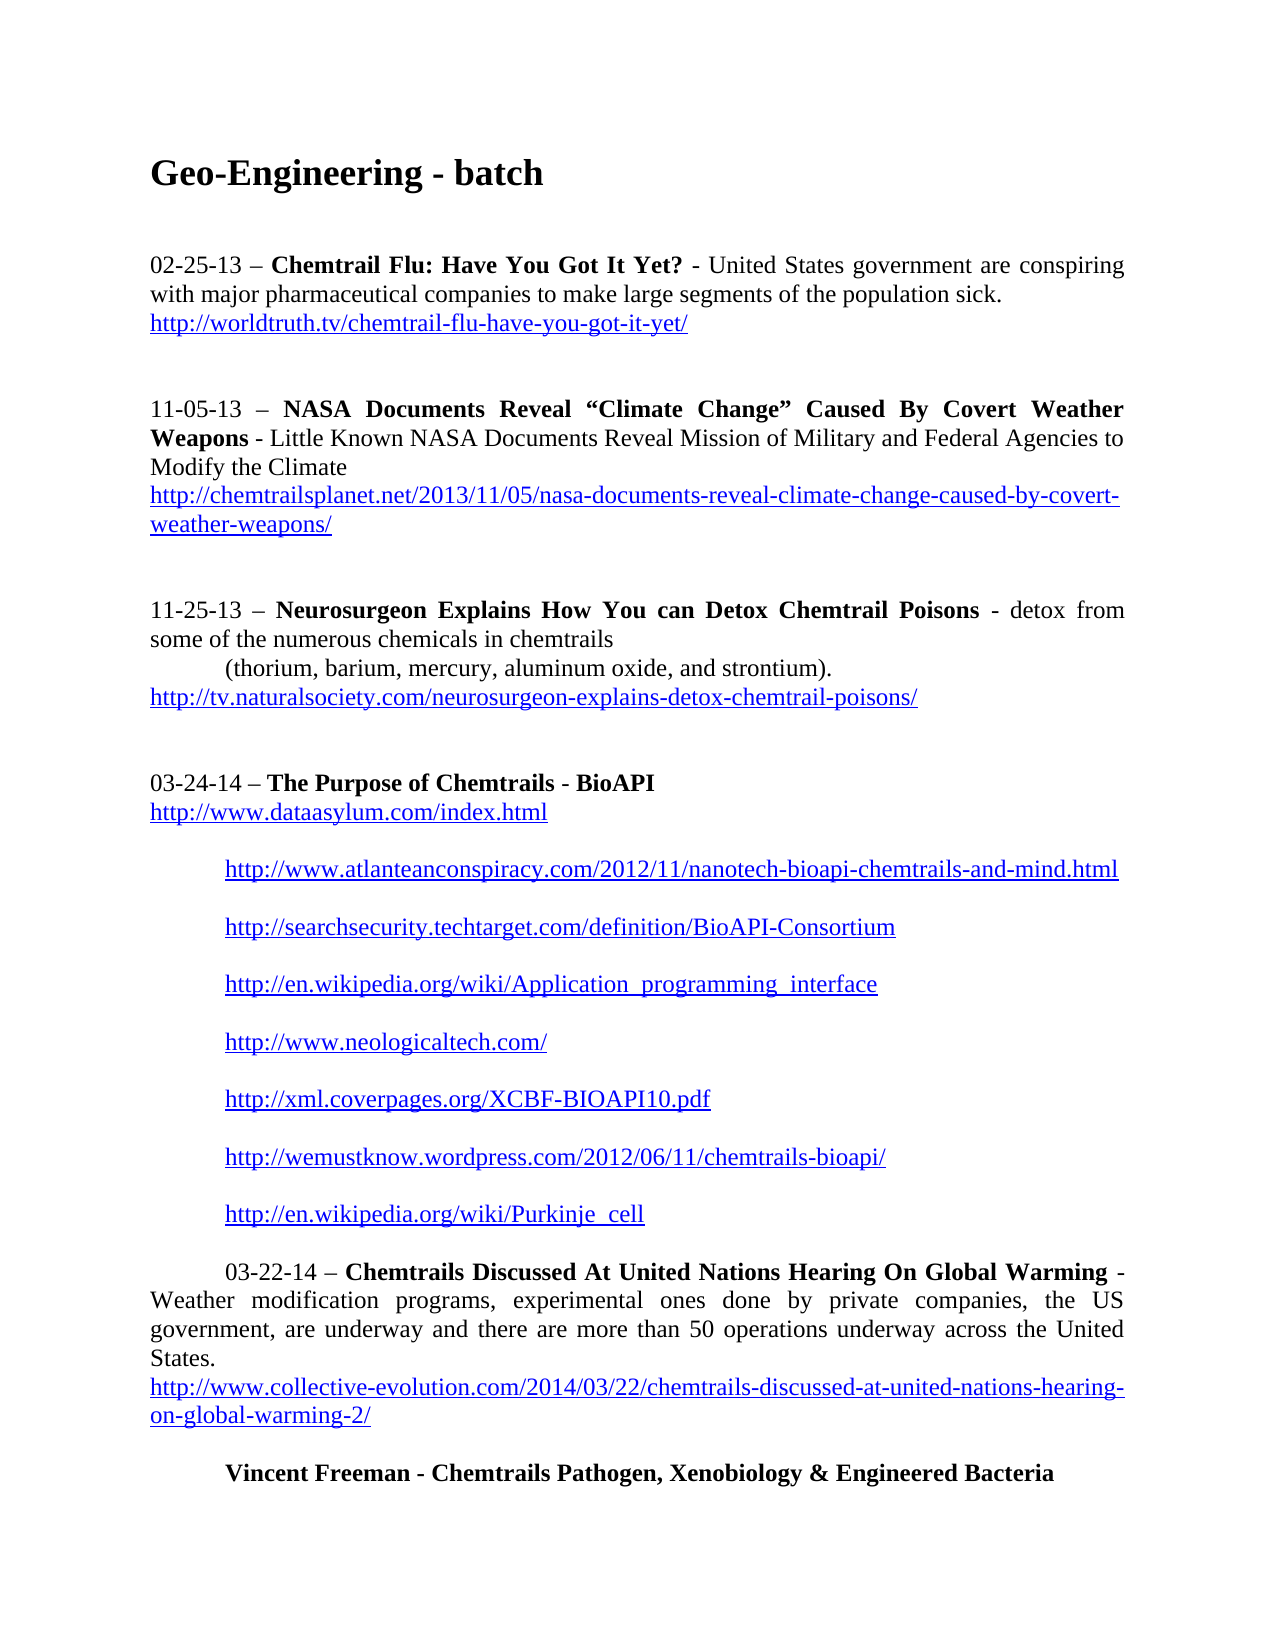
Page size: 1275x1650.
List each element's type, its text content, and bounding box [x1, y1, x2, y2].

text http://tv.naturalsociety.com/neurosurgeon-explains-detox-chemtrail-poisons/ [150, 682, 1125, 711]
text http://xml.coverpages.org/XCBF-BIOAPI10.pdf [150, 1084, 1125, 1113]
text http://en.wikipedia.org/wiki/Purkinje_cell [150, 1199, 1125, 1228]
text 02-25-13 – Chemtrail Flu: Have You Got It Yet? - United States government are conspiring with major pharmaceutical companies to make large segments of the population sick. [150, 251, 1125, 308]
text http://www.atlanteanconspiracy.com/2012/11/nanotech-bioapi-chemtrails-and-mind.html [150, 854, 1125, 883]
text 11-05-13 – NASA Documents Reveal “Climate Change” Caused By Covert Weather Weapons - Little Known NASA Documents Reveal Mission of Military and Federal Agencies to Modify the Climate [150, 394, 1125, 481]
text http://worldtruth.tv/chemtrail-flu-have-you-got-it-yet/ [150, 308, 1125, 337]
text http://searchsecurity.techtarget.com/definition/BioAPI-Consortium [150, 912, 1125, 941]
text 03-22-14 – Chemtrails Discussed At United Nations Hearing On Global Warming - Weather modification programs, experimental ones done by private companies, the US government, are underway and there are more than 50 operations underway across the United States. [150, 1257, 1125, 1372]
text http://www.dataasylum.com/index.html [150, 797, 1125, 826]
text Vincent Freeman - Chemtrails Pathogen, Xenobiology & Engineered Bacteria [150, 1458, 1125, 1487]
text http://www.collective-evolution.com/2014/03/22/chemtrails-discussed-at-united-nations-hearing-on-global-warming-2/ [150, 1398, 1125, 1429]
text Geo-Engineering - batch [150, 150, 1125, 193]
text (thorium, barium, mercury, aluminum oxide, and strontium). [150, 653, 1125, 682]
text http://en.wikipedia.org/wiki/Application_programming_interface [150, 969, 1125, 998]
text 11-25-13 – Neurosurgeon Explains How You can Detox Chemtrail Poisons - detox from some of the numerous chemicals in chemtrails [150, 596, 1125, 653]
text http://www.collective-evolution.com/2014/03/22/chemtrails-discussed-at-united-nations-hearing-on-global-warming-2/ [150, 1372, 1125, 1397]
text 03-24-14 – The Purpose of Chemtrails - BioAPI [150, 768, 1125, 797]
text http://wemustknow.wordpress.com/2012/06/11/chemtrails-bioapi/ [150, 1142, 1125, 1171]
text http://chemtrailsplanet.net/2013/11/05/nasa-documents-reveal-climate-change-caused-by-covert-weather-weapons/ [150, 481, 1125, 538]
text http://www.neologicaltech.com/ [150, 1027, 1125, 1056]
